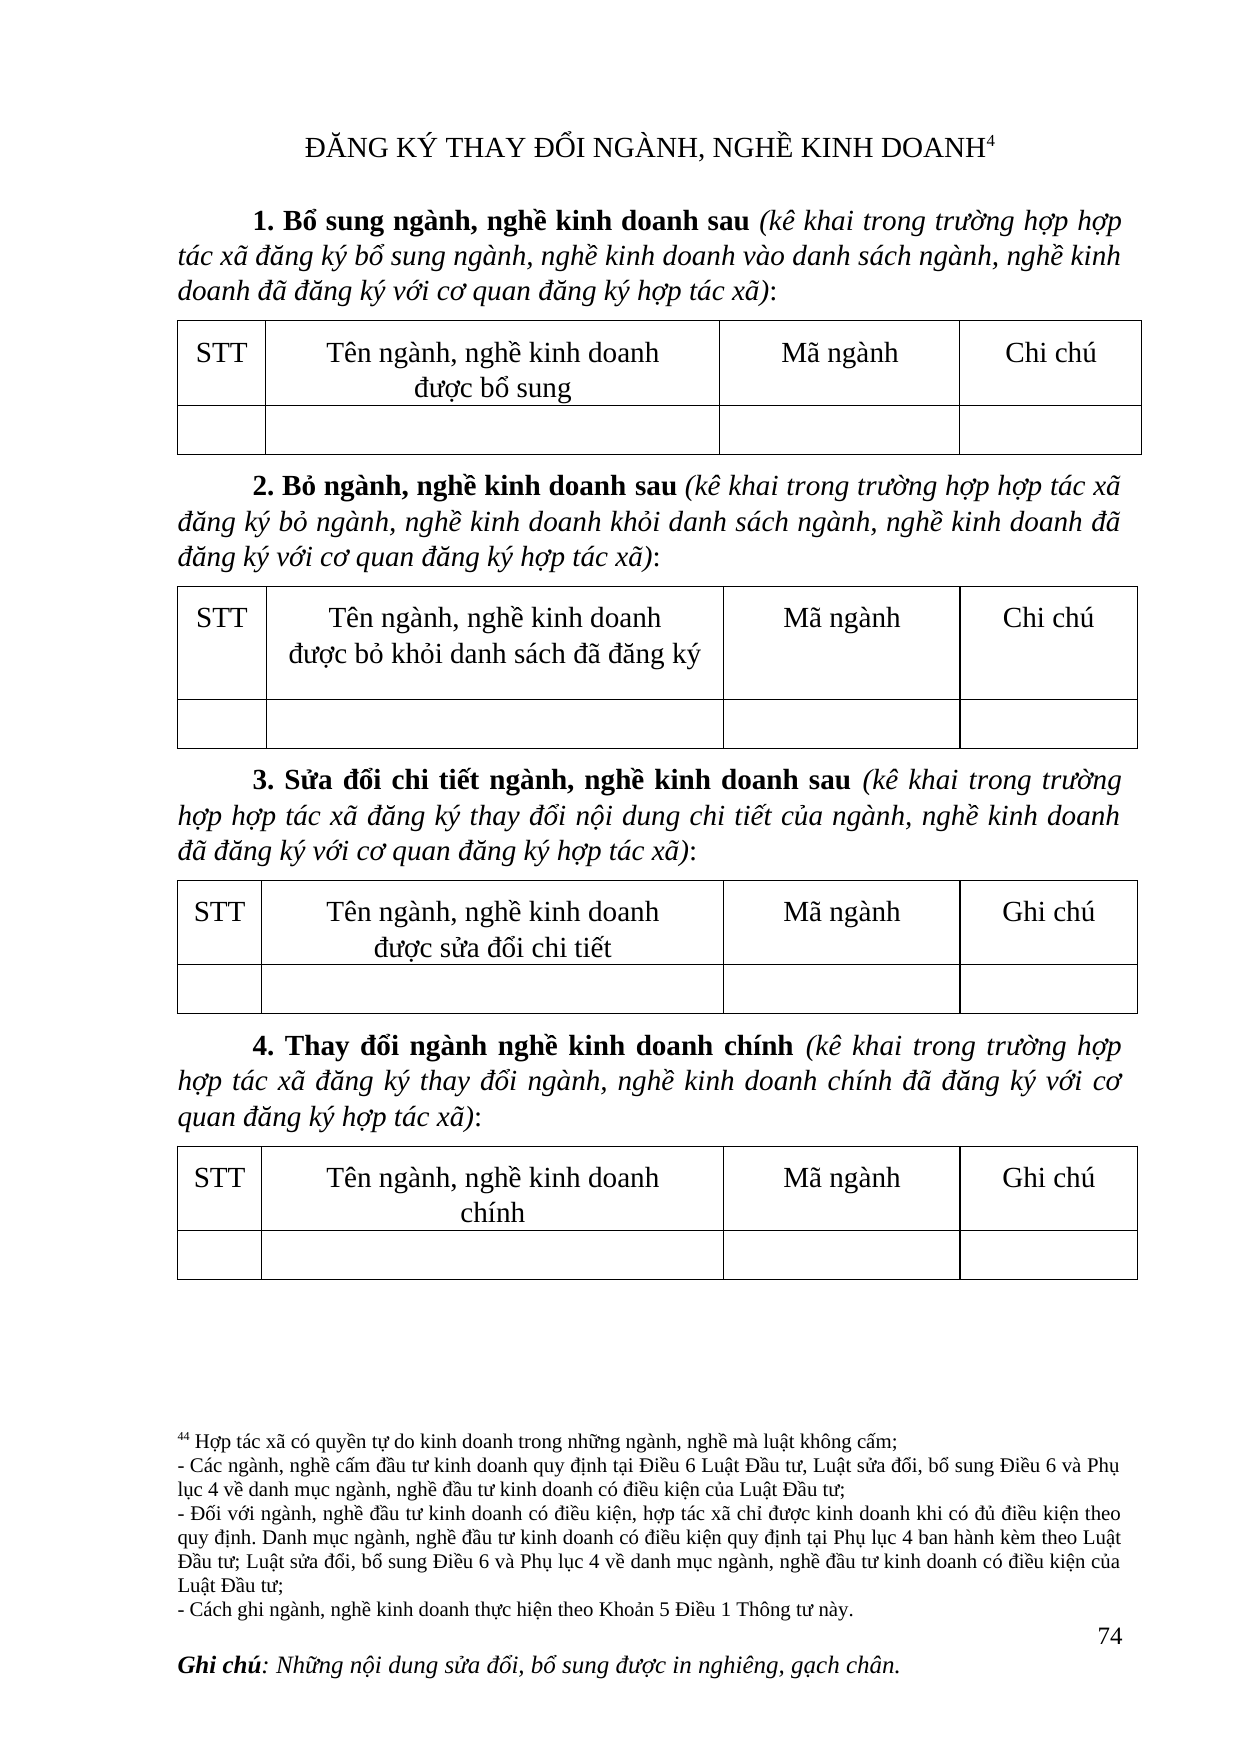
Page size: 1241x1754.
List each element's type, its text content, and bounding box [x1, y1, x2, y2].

table_cell [724, 1231, 959, 1279]
table_header Tên ngành, nghề kinh doanh được bổ sung [266, 321, 719, 405]
table_cell [961, 1231, 1137, 1279]
table_cell [720, 406, 959, 454]
table_cell [961, 700, 1137, 748]
text 2. Bỏ ngành, nghề kinh doanh sau (kê khai trong trường hợp hợp tác xã đăng ký bỏ ngành, nghề kinh doanh khỏi danh sách ngành, nghề kinh doanh đã đăng ký với cơ quan đăng ký hợp tác xã): [177, 467, 1122, 573]
table_cell [267, 700, 723, 748]
text 4. Thay đổi ngành nghề kinh doanh chính (kê khai trong trường hợp hợp tác xã đăng ký thay đổi ngành, nghề kinh doanh chính đã đăng ký với cơ quan đăng ký hợp tác xã): [177, 1027, 1122, 1133]
table_cell [266, 406, 719, 454]
table_header Mã ngành [724, 587, 959, 699]
table_header Ghi chú [961, 881, 1137, 964]
table_cell [724, 965, 959, 1013]
table_cell [178, 406, 265, 454]
table_header Tên ngành, nghề kinh doanh chính [262, 1147, 723, 1230]
table_cell [961, 965, 1137, 1013]
table_cell [178, 965, 261, 1013]
table_header Ghi chú [961, 1147, 1137, 1230]
table_header STT [178, 321, 265, 405]
table_header Mã ngành [724, 881, 959, 964]
table_header Tên ngành, nghề kinh doanh được sửa đổi chi tiết [262, 881, 723, 964]
table_cell [178, 1231, 261, 1279]
table_header STT [178, 881, 261, 964]
text ĐĂNG KÝ THAY ĐỔI NGÀNH, NGHỀ KINH DOANH4 [177, 131, 1122, 164]
table_header STT [178, 1147, 261, 1230]
table_cell [262, 1231, 723, 1279]
table_header Chi chú [960, 321, 1141, 405]
table_cell [960, 406, 1141, 454]
text 1. Bổ sung ngành, nghề kinh doanh sau (kê khai trong trường hợp hợp tác xã đăng ký bổ sung ngành, nghề kinh doanh vào danh sách ngành, nghề kinh doanh đã đăng ký với cơ quan đăng ký hợp tác xã): [177, 202, 1122, 308]
table_header Chi chú [961, 587, 1137, 699]
table_header Mã ngành [720, 321, 959, 405]
table_header STT [178, 587, 266, 699]
table_header Tên ngành, nghề kinh doanh được bỏ khỏi danh sách đã đăng ký [267, 587, 723, 699]
table_cell [262, 965, 723, 1013]
table_header Mã ngành [724, 1147, 959, 1230]
table_cell [178, 700, 266, 748]
text 3. Sửa đổi chi tiết ngành, nghề kinh doanh sau (kê khai trong trường hợp hợp tác xã đăng ký thay đổi nội dung chi tiết của ngành, nghề kinh doanh đã đăng ký với cơ quan đăng ký hợp tác xã): [177, 761, 1122, 867]
table_cell [724, 700, 959, 748]
